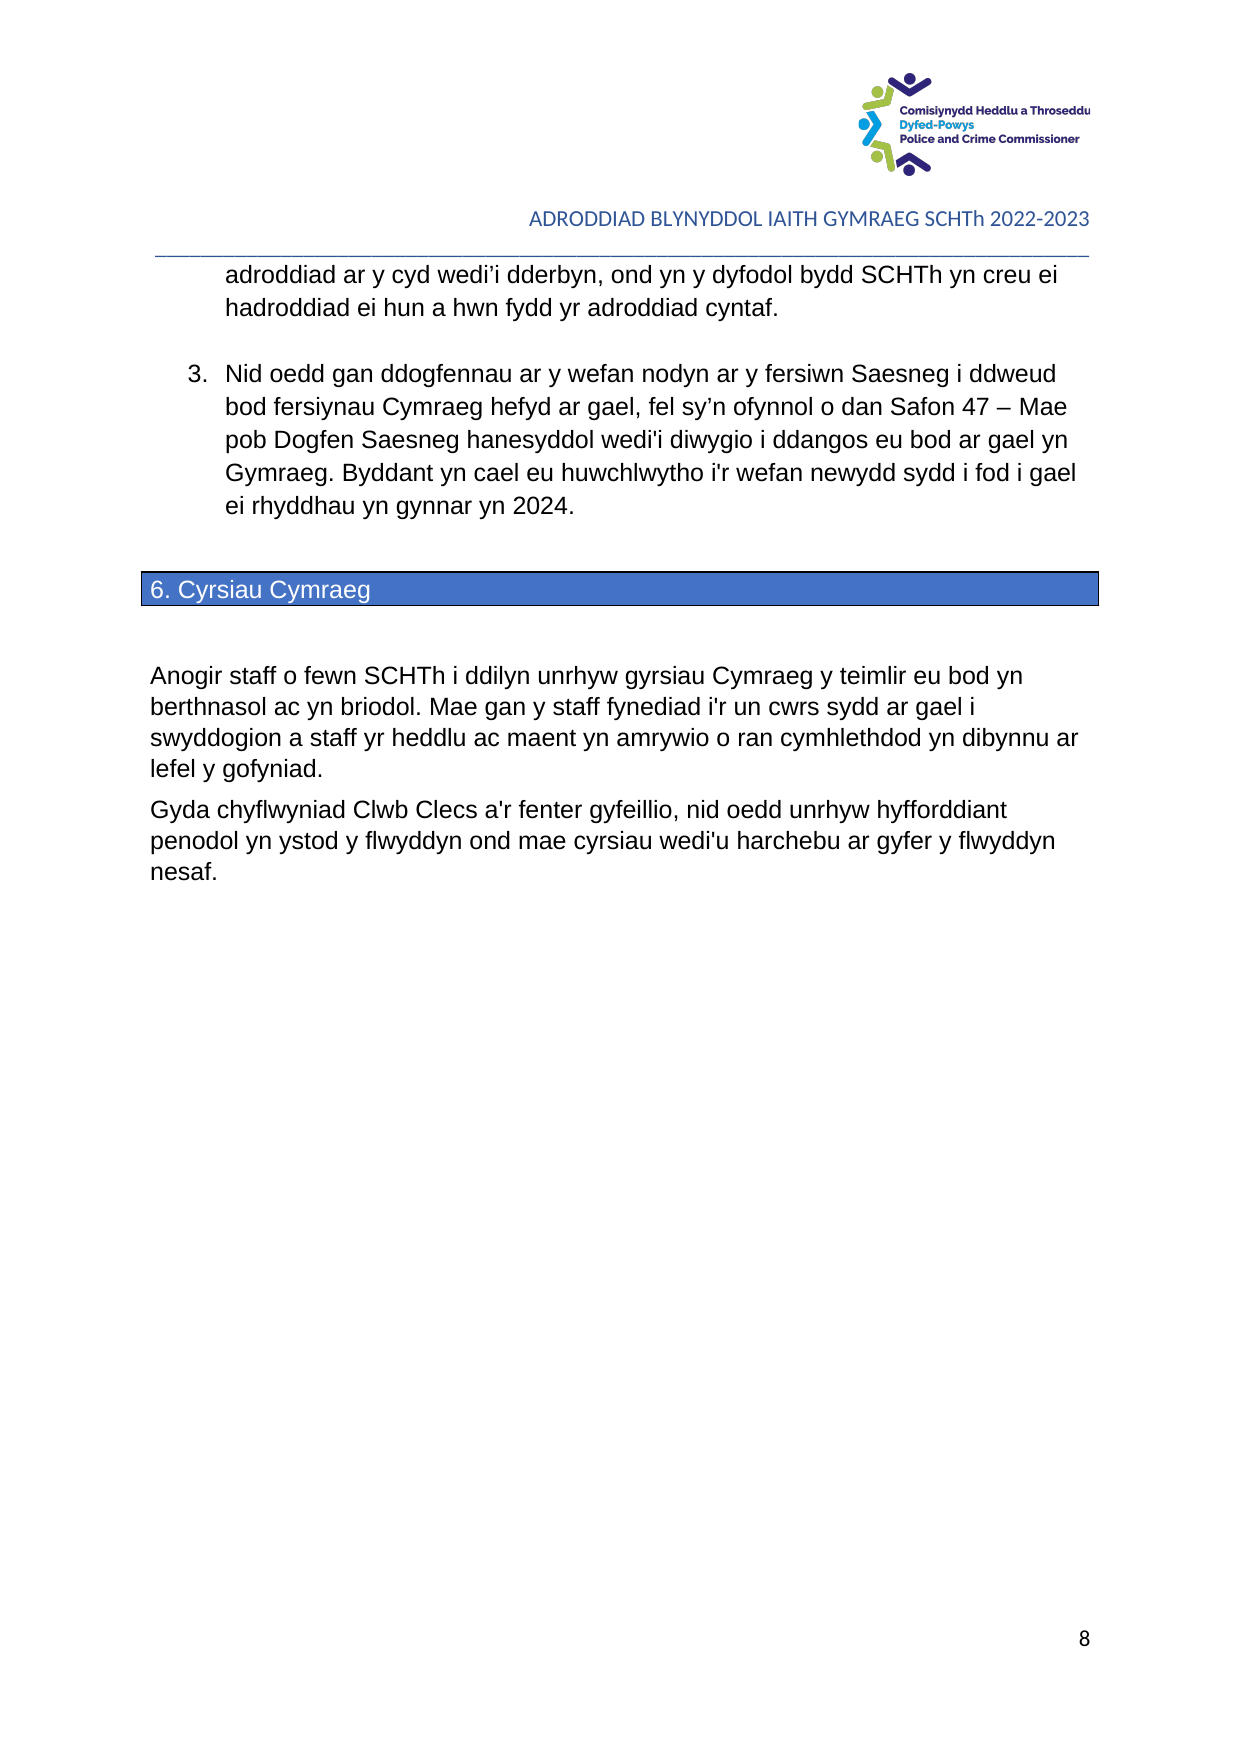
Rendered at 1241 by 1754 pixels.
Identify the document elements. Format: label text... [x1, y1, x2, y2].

list Nid oedd gan ddogfennau ar y wefan nodyn ar y fersiwn Saesneg i ddweud bod fersiynau Cymraeg hefyd ar gael, fel sy’n ofynnol o dan Safon 47 – Mae pob Dogfen Saesneg hanesyddol wedi'i diwygio i ddangos eu bod ar gael yn Gymraeg. Byddant yn cael eu huwchlwytho i'r wefan newydd sydd i fod i gael ei rhyddhau yn gynnar yn 2024. [187, 359, 1090, 520]
text Gyda chyflwyniad Clwb Clecs a'r fenter gyfeillio, nid oedd unrhyw hyfforddiant penodol yn ystod y flwyddyn ond mae cyrsiau wedi'u harchebu ar gyfer y flwyddyn nesaf. [150, 795, 1090, 886]
text 6. Cyrsiau Cymraeg [142, 573, 1098, 605]
picture [858, 73, 1091, 176]
text Anogir staff o fewn SCHTh i ddilyn unrhyw gyrsiau Cymraeg y teimlir eu bod yn berthnasol ac yn briodol. Mae gan y staff fynediad i'r un cwrs sydd ar gael i swyddogion a staff yr heddlu ac maent yn amrywio o ran cymhlethdod yn dibynnu ar lefel y gofyniad. [150, 661, 1090, 782]
